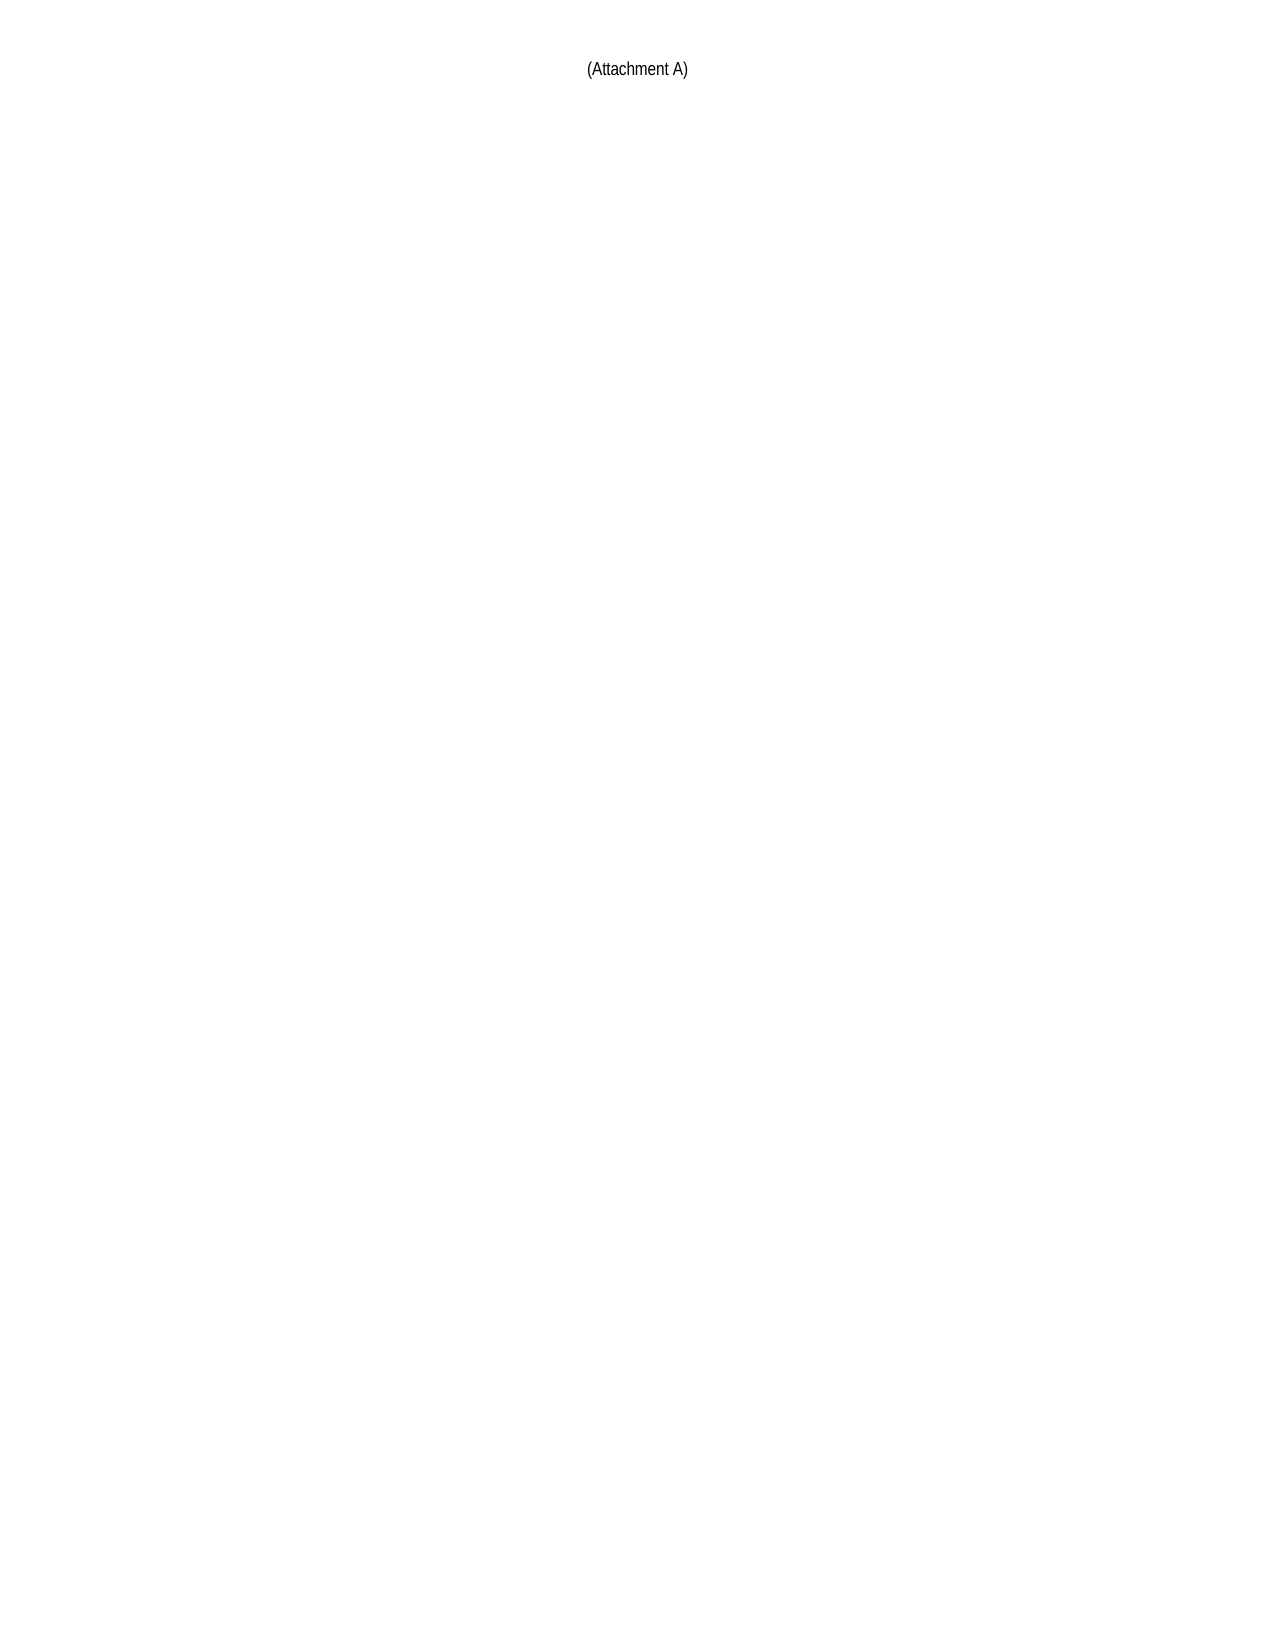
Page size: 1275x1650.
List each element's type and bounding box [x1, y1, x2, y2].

text [586, 58, 689, 80]
